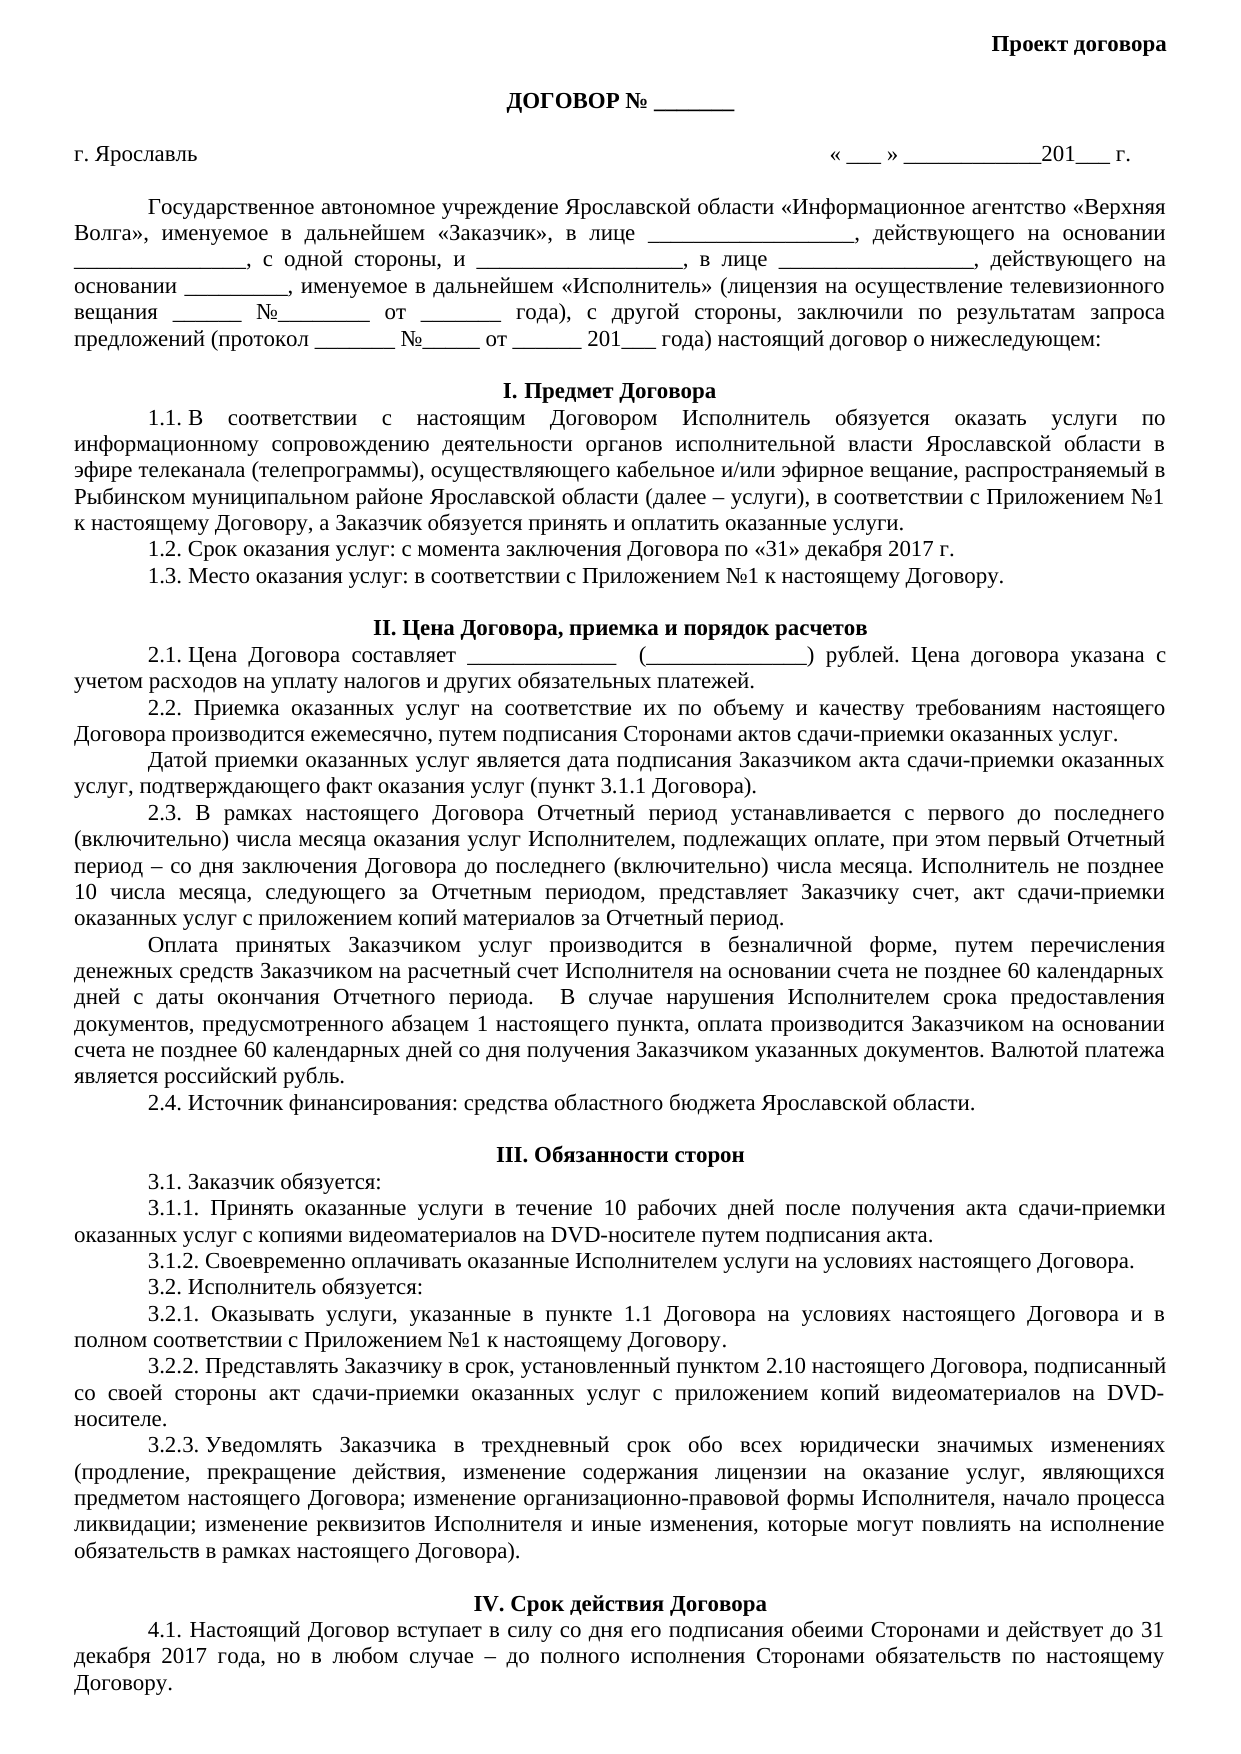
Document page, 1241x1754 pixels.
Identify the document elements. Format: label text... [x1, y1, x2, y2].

text Оплата принятых Заказчиком услуг производится в безналичной форме, путем перечисления денежных средств Заказчиком на расчетный счет Исполнителя на основании счета не позднее 60 календарных дней с даты окончания Отчетного периода. В случае нарушения Исполнителем срока предоставления документов, предусмотренного абзацем 1 настоящего пункта, оплата производится Заказчиком на основании счета не позднее 60 календарных дней со дня получения Заказчиком указанных документов. Валютой платежа является российский рубль. [74, 931, 1167, 1089]
text 1.3. Место оказания услуг: в соответствии с Приложением №1 к настоящему Договору. [74, 562, 1167, 588]
text II. Цена Договора, приемка и порядок расчетов [74, 614, 1167, 641]
text Государственное автономное учреждение Ярославской области «Информационное агентство «Верхняя Волга», именуемое в дальнейшем «Заказчик», в лице __________________, действующего на основании _______________, с одной стороны, и __________________, в лице _________________, действующего на основании _________, именуемое в дальнейшем «Исполнитель» (лицензия на осуществление телевизионного вещания ______ №________ от _______ года), с другой стороны, заключили по результатам запроса предложений (протокол _______ №_____ от ______ 201___ года) настоящий договор о нижеследующем: [74, 193, 1167, 351]
text 3.2.3. Уведомлять Заказчика в трехдневный срок обо всех юридически значимых изменениях (продление, прекращение действия, изменение содержания лицензии на оказание услуг, являющихся предметом настоящего Договора; изменение организационно-правовой формы Исполнителя, начало процесса ликвидации; изменение реквизитов Исполнителя и иные изменения, которые могут повлиять на исполнение обязательств в рамках настоящего Договора). [74, 1431, 1167, 1563]
text ДОГОВОР № _______ [74, 87, 1167, 114]
list Предмет Договора [52, 377, 1167, 404]
text 3.2. Исполнитель обязуется: [74, 1273, 1167, 1300]
text г. Ярославль « ___ » ____________201___ г. [74, 140, 1167, 166]
text 3.2.2. Представлять Заказчику в срок, установленный пунктом 2.10 настоящего Договора, подписанный со своей стороны акт сдачи-приемки оказанных услуг с приложением копий видеоматериалов на DVD-носителе. [74, 1352, 1167, 1431]
text 1.1. В соответствии с настоящим Договором Исполнитель обязуется оказать услуги по информационному сопровождению деятельности органов исполнительной власти Ярославской области в эфире телеканала (телепрограммы), осуществляющего кабельное и/или эфирное вещание, распространяемый в Рыбинском муниципальном районе Ярославской области (далее – услуги), в соответствии с Приложением №1 к настоящему Договору, а Заказчик обязуется принять и оплатить оказанные услуги. [74, 404, 1167, 535]
text 2.2. Приемка оказанных услуг на соответствие их по объему и качеству требованиям настоящего Договора производится ежемесячно, путем подписания Сторонами актов сдачи-приемки оказанных услуг. [74, 693, 1167, 746]
text 3.1. Заказчик обязуется: [74, 1168, 1167, 1194]
text 3.2.1. Оказывать услуги, указанные в пункте 1.1 Договора на условиях настоящего Договора и в полном соответствии с Приложением №1 к настоящему Договору. [74, 1300, 1167, 1352]
text 1.2. Срок оказания услуг: с момента заключения Договора по «31» декабря 2017 г. [74, 535, 1167, 562]
text 2.1. Цена Договора составляет _____________ (______________) рублей. Цена договора указана с учетом расходов на уплату налогов и других обязательных платежей. [74, 641, 1167, 693]
text 3.1.1. Принять оказанные услуги в течение 10 рабочих дней после получения акта сдачи-приемки оказанных услуг с копиями видеоматериалов на DVD-носителе путем подписания акта. [74, 1194, 1167, 1247]
text 2.3. В рамках настоящего Договора Отчетный период устанавливается с первого до последнего (включительно) числа месяца оказания услуг Исполнителем, подлежащих оплате, при этом первый Отчетный период – со дня заключения Договора до последнего (включительно) числа месяца. Исполнитель не позднее 10 числа месяца, следующего за Отчетным периодом, представляет Заказчику счет, акт сдачи-приемки оказанных услуг с приложением копий материалов за Отчетный период. [74, 799, 1167, 931]
text Проект договора [74, 29, 1167, 56]
text IV. Срок действия Договора [74, 1589, 1167, 1616]
text 4.1. Настоящий Договор вступает в силу со дня его подписания обеими Сторонами и действует до 31 декабря 2017 года, но в любом случае – до полного исполнения Сторонами обязательств по настоящему Договору. [74, 1616, 1167, 1695]
text 2.4. Источник финансирования: средства областного бюджета Ярославской области. [74, 1089, 1167, 1115]
text III. Обязанности сторон [74, 1142, 1167, 1168]
text 3.1.2. Своевременно оплачивать оказанные Исполнителем услуги на условиях настоящего Договора. [74, 1247, 1167, 1273]
text Датой приемки оказанных услуг является дата подписания Заказчиком акта сдачи-приемки оказанных услуг, подтверждающего факт оказания услуг (пункт 3.1.1 Договора). [74, 746, 1167, 799]
